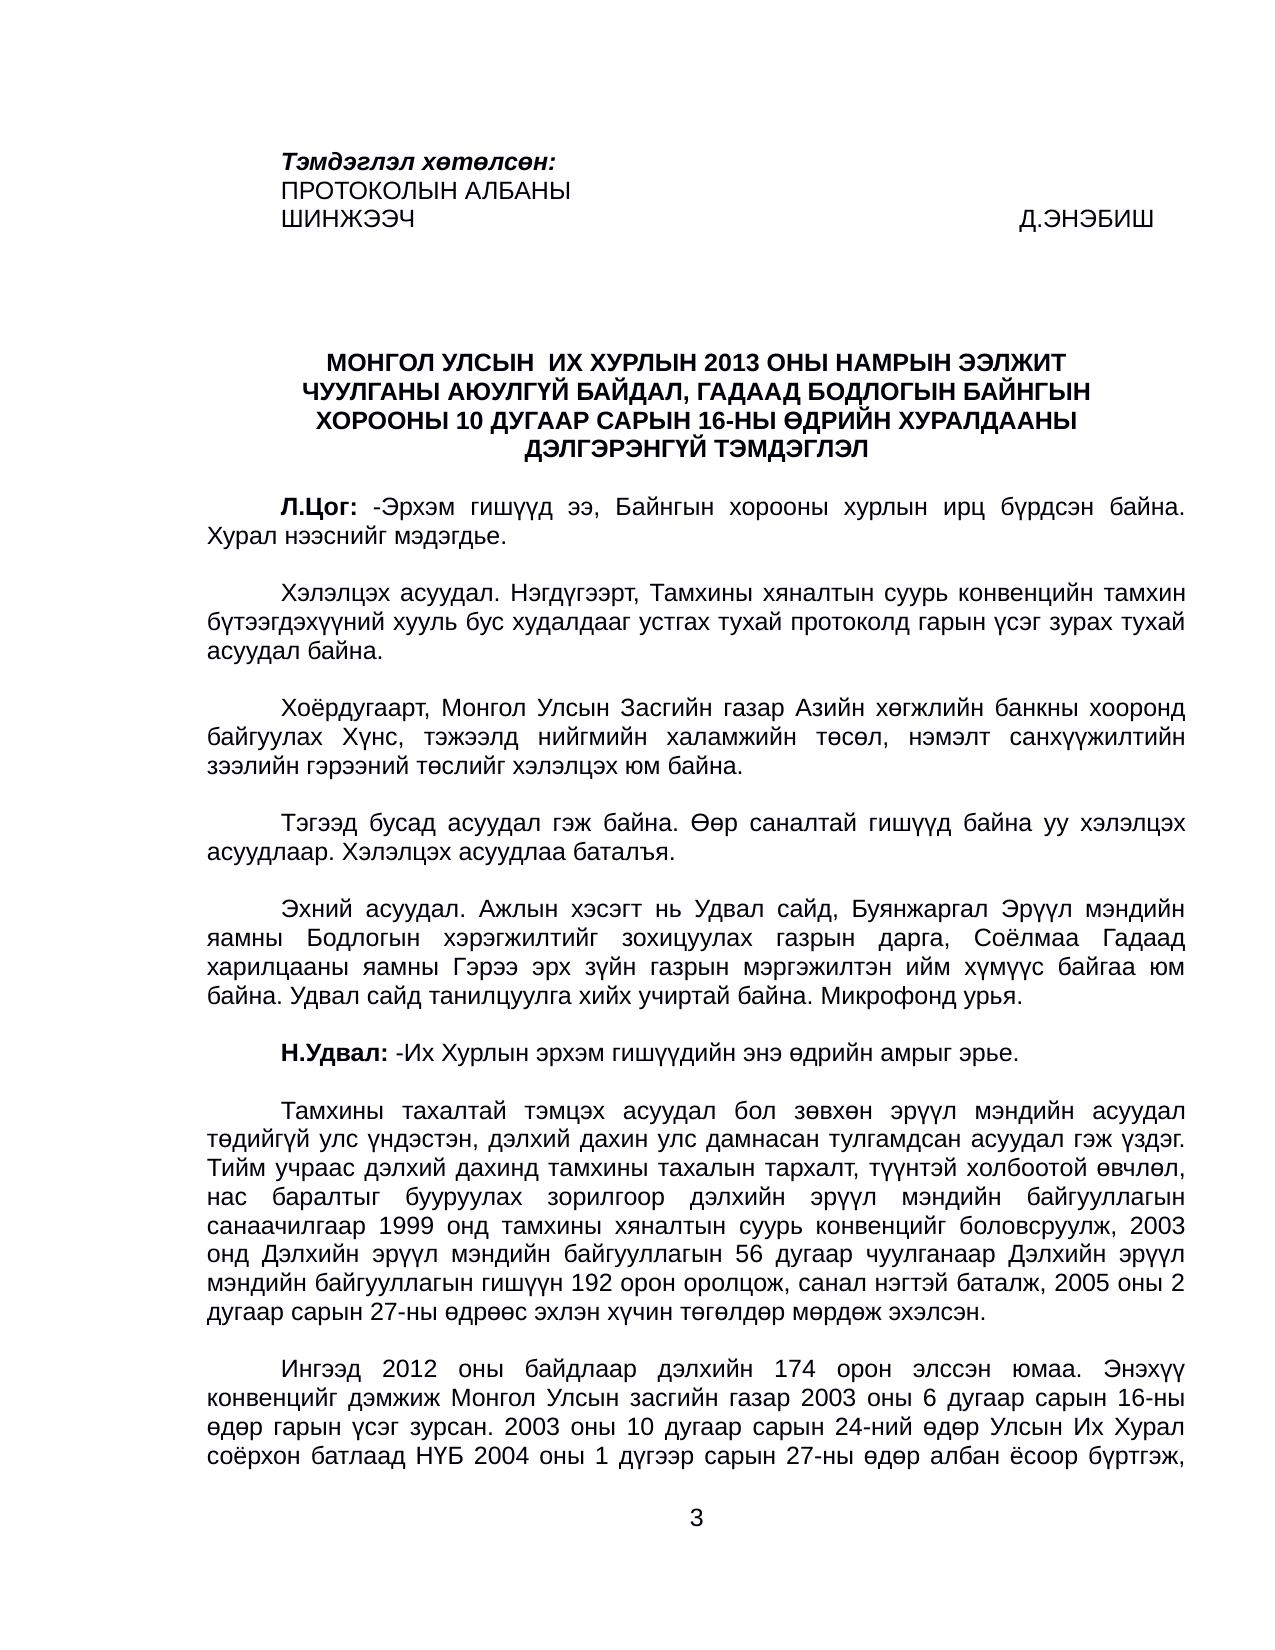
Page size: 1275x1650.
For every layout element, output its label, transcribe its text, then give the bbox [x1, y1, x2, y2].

text Хоёрдугаарт, Монгол Улсын Засгийн газар Азийн хөгжлийн банкны хооронд байгуулах Хүнс, тэжээлд нийгмийн халамжийн төсөл, нэмэлт санхүүжилтийн зээлийн гэрээний төслийг хэлэлцэх юм байна. [207, 693, 1186, 779]
text Тамхины тахалтай тэмцэх асуудал бол зөвхөн эрүүл мэндийн асуудал төдийгүй улс үндэстэн, дэлхий дахин улс дамнасан тулгамдсан асуудал гэж үздэг. Тийм учраас дэлхий дахинд тамхины тахалын тархалт, түүнтэй холбоотой өвчлөл, нас баралтыг бууруулах зорилгоор дэлхийн эрүүл мэндийн байгууллагын санаачилгаар 1999 онд тамхины хяналтын суурь конвенцийг боловсруулж, 2003 онд Дэлхийн эрүүл мэндийн байгууллагын 56 дугаар чуулганаар Дэлхийн эрүүл мэндийн байгууллагын гишүүн 192 орон оролцож, санал нэгтэй баталж, 2005 оны 2 дугаар сарын 27-ны өдрөөс эхлэн хүчин төгөлдөр мөрдөж эхэлсэн. [207, 1096, 1186, 1326]
text Л.Цог: -Эрхэм гишүүд ээ, Байнгын хорооны хурлын ирц бүрдсэн байна. Хурал нээснийг мэдэгдье. [207, 492, 1186, 549]
text Хэлэлцэх асуудал. Нэгдүгээрт, Тамхины хяналтын суурь конвенцийн тамхин бүтээгдэхүүний хууль бус худалдааг устгах тухай протоколд гарын үсэг зурах тухай асуудал байна. [207, 578, 1186, 664]
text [207, 1354, 1186, 1469]
text МОНГОЛ УЛСЫН ИХ ХУРЛЫН 2013 ОНЫ НАМРЫН ЭЭЛЖИТ [207, 348, 1186, 377]
text ХОРООНЫ 10 ДУГААР САРЫН 16-НЫ ӨДРИЙН ХУРАЛДААНЫ [207, 406, 1186, 434]
text Тэгээд бусад асуудал гэж байна. Өөр саналтай гишүүд байна уу хэлэлцэх асуудлаар. Хэлэлцэх асуудлаа баталъя. [207, 808, 1186, 866]
text ДЭЛГЭРЭНГҮЙ ТЭМДЭГЛЭЛ [207, 434, 1186, 463]
text ПРОТОКОЛЫН АЛБАНЫ [207, 176, 1186, 204]
text ЧУУЛГАНЫ АЮУЛГҮЙ БАЙДАЛ, ГАДААД БОДЛОГЫН БАЙНГЫН [207, 377, 1186, 406]
text Эхний асуудал. Ажлын хэсэгт нь Удвал сайд, Буянжаргал Эрүүл мэндийн яамны Бодлогын хэрэгжилтийг зохицуулах газрын дарга, Соёлмаа Гадаад харилцааны яамны Гэрээ эрх зүйн газрын мэргэжилтэн ийм хүмүүс байгаа юм байна. Удвал сайд танилцуулга хийх учиртай байна. Микрофонд урья. [207, 894, 1186, 1009]
text Тэмдэглэл хөтөлсөн: [207, 147, 1186, 176]
text Н.Удвал: -Их Хурлын эрхэм гишүүдийн энэ өдрийн амрыг эрье. [207, 1038, 1186, 1067]
text ШИНЖЭЭЧ Д.ЭНЭБИШ [207, 204, 1186, 233]
